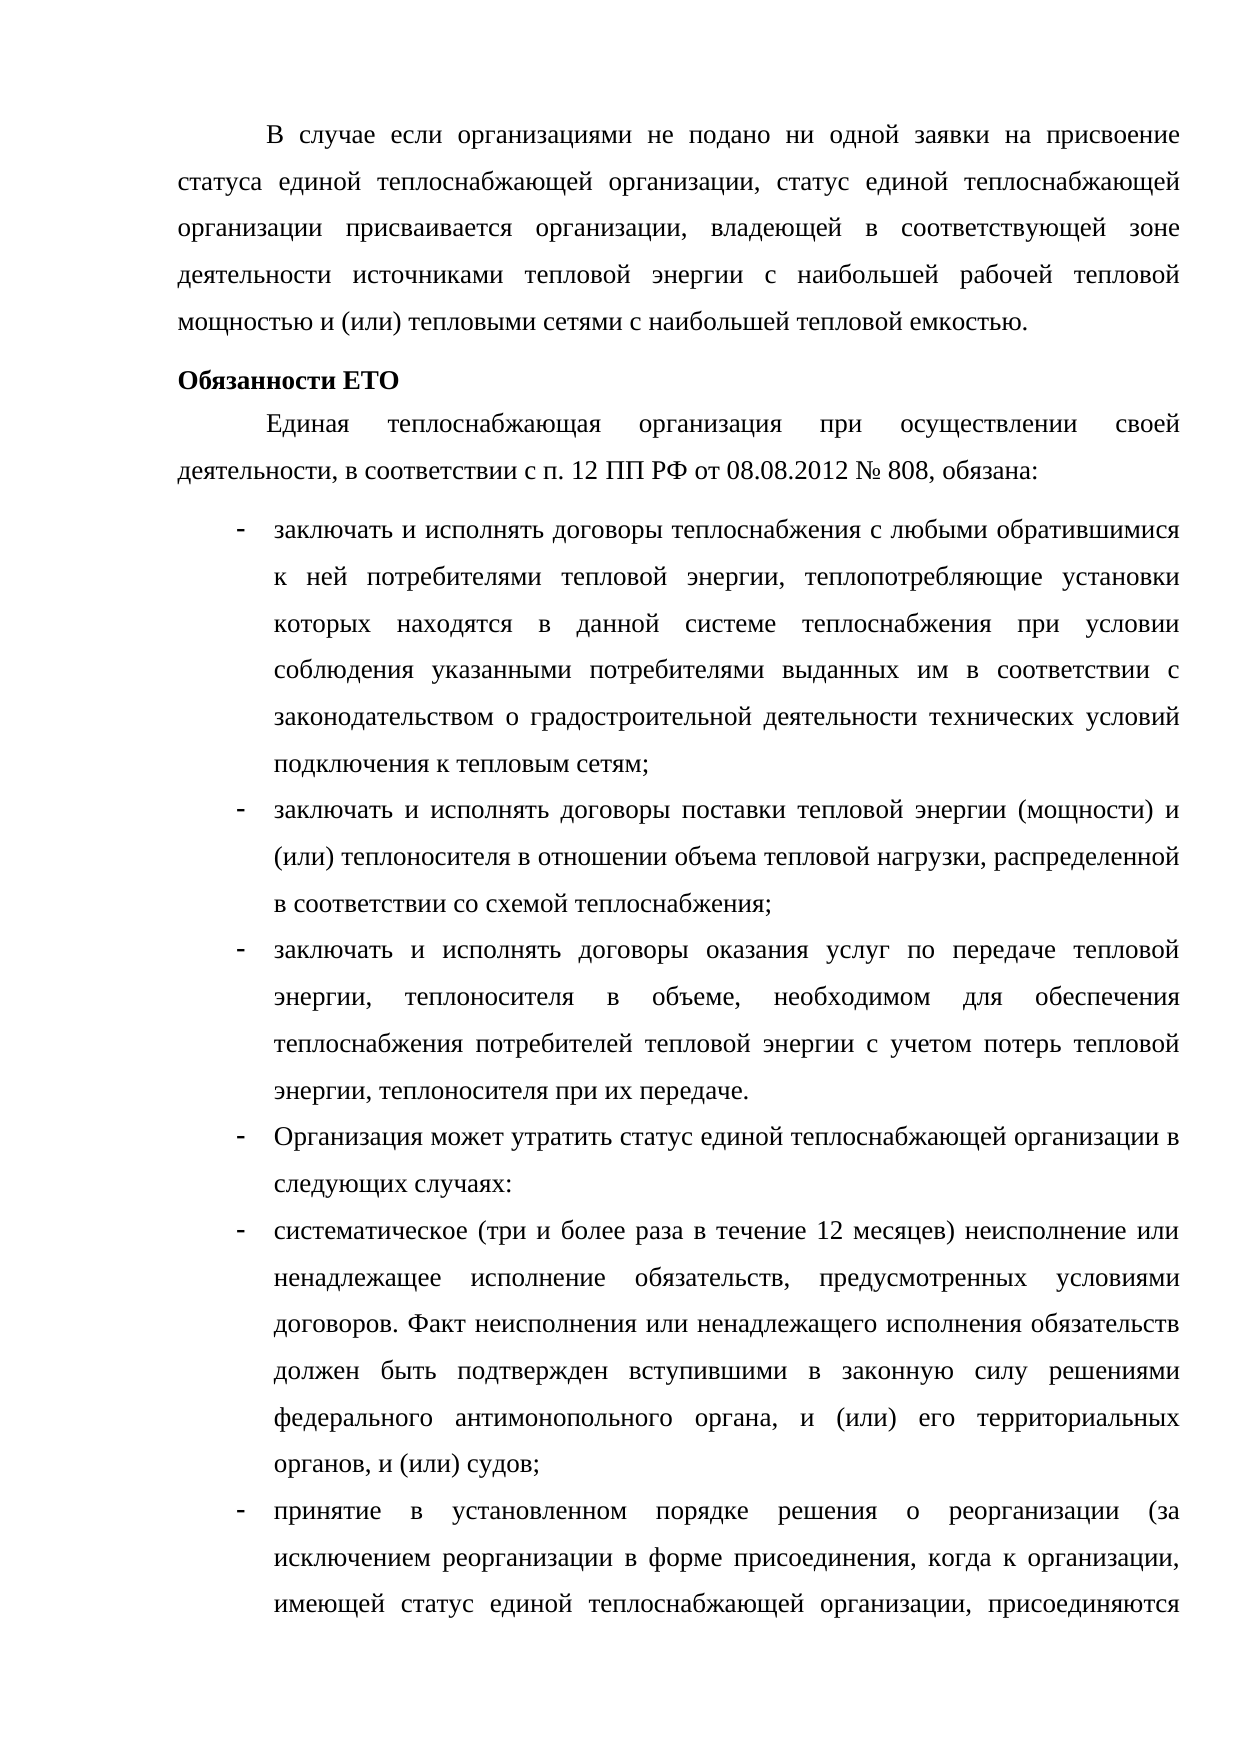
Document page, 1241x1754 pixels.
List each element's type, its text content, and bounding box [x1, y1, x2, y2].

text систематическое (три и более раза в течение 12 месяцев) неисполнение или ненадлежащее исполнение обязательств, предусмотренных условиями договоров. Факт неисполнения или ненадлежащего исполнения обязательств должен быть подтвержден вступившими в законную силу решениями федерального антимонопольного органа, и (или) его территориальных органов, и (или) судов; [236, 1214, 1181, 1478]
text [236, 1494, 1181, 1618]
text В случае если организациями не подано ни одной заявки на присвоение статуса единой теплоснабжающей организации, статус единой теплоснабжающей организации присваивается организации, владеющей в соответствующей зоне деятельности источниками тепловой энергии с наибольшей рабочей тепловой мощностью и (или) тепловыми сетями с наибольшей тепловой емкостью. [177, 118, 1181, 336]
text заключать и исполнять договоры поставки тепловой энергии (мощности) и (или) теплоносителя в отношении объема тепловой нагрузки, распределенной в соответствии со схемой теплоснабжения; [236, 793, 1181, 918]
text Организация может утратить статус единой теплоснабжающей организации в следующих случаях: [236, 1120, 1181, 1198]
text заключать и исполнять договоры оказания услуг по передаче тепловой энергии, теплоносителя в объеме, необходимом для обеспечения теплоснабжения потребителей тепловой энергии с учетом потерь тепловой энергии, теплоносителя при их передаче. [236, 934, 1181, 1105]
text Единая теплоснабжающая организация при осуществлении своей деятельности, в соответствии с п. 12 ПП РФ от 08.08.2012 № 808, обязана: [177, 408, 1181, 485]
list Обязанности ЕТО [177, 364, 1181, 395]
text заключать и исполнять договоры теплоснабжения с любыми обратившимися к ней потребителями тепловой энергии, теплопотребляющие установки которых находятся в данной системе теплоснабжения при условии соблюдения указанными потребителями выданных им в соответствии с законодательством о градостроительной деятельности технических условий подключения к тепловым сетям; [236, 513, 1181, 778]
